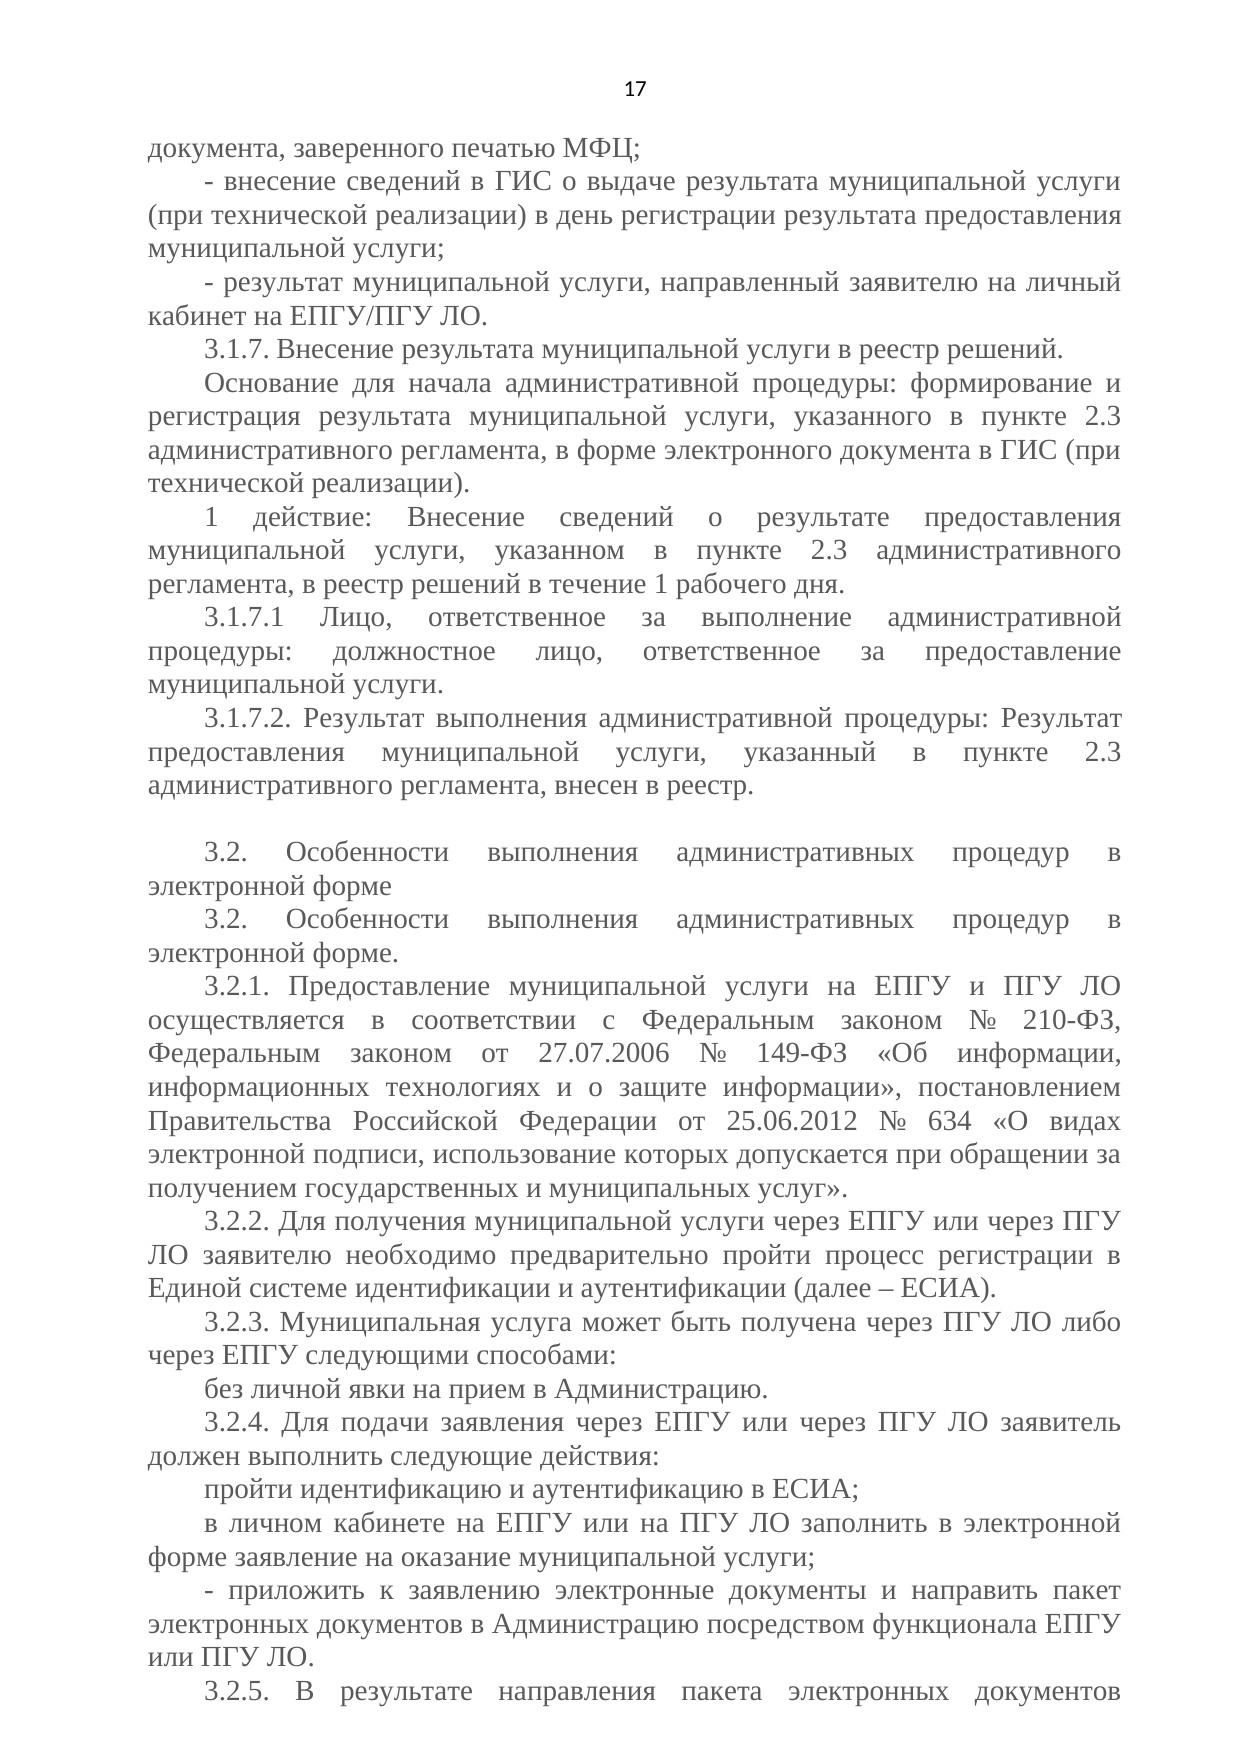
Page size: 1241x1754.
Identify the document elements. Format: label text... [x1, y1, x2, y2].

text 3.2. Особенности выполнения административных процедур в электронной форме. [148, 901, 1122, 968]
text 1 действие: Внесение сведений о результате предоставления муниципальной услуги, указанном в пункте 2.3 административного регламента, в реестр решений в течение 1 рабочего дня. [148, 499, 1122, 599]
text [148, 130, 1122, 163]
text Основание для начала административной процедуры: формирование и регистрация результата муниципальной услуги, указанного в пункте 2.3 административного регламента, в форме электронного документа в ГИС (при технической реализации). [148, 365, 1122, 499]
text 3.2.1. Предоставление муниципальной услуги на ЕПГУ и ПГУ ЛО осуществляется в соответствии с Федеральным законом № 210-ФЗ, Федеральным законом от 27.07.2006 № 149-ФЗ «Об информации, информационных технологиях и о защите информации», постановлением Правительства Российской Федерации от 25.06.2012 № 634 «О видах электронной подписи, использование которых допускается при обращении за получением государственных и муниципальных услуг». [148, 968, 1122, 1203]
text пройти идентификацию и аутентификацию в ЕСИА; [148, 1472, 1122, 1505]
text - результат муниципальной услуги, направленный заявителю на личный кабинет на ЕПГУ/ПГУ ЛО. [148, 264, 1122, 331]
text - приложить к заявлению электронные документы и направить пакет электронных документов в Администрацию посредством функционала ЕПГУ или ПГУ ЛО. [148, 1572, 1122, 1673]
text 3.2.2. Для получения муниципальной услуги через ЕПГУ или через ПГУ ЛО заявителю необходимо предварительно пройти процесс регистрации в Единой системе идентификации и аутентификации (далее – ЕСИА). [148, 1203, 1122, 1304]
text без личной явки на прием в Администрацию. [148, 1371, 1122, 1404]
text в личном кабинете на ЕПГУ или на ПГУ ЛО заполнить в электронной форме заявление на оказание муниципальной услуги; [148, 1505, 1122, 1572]
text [148, 1673, 1122, 1706]
text 3.2.3. Муниципальная услуга может быть получена через ПГУ ЛО либо через ЕПГУ следующими способами: [148, 1304, 1122, 1371]
text 3.1.7.2. Результат выполнения административной процедуры: Результат предоставления муниципальной услуги, указанный в пункте 2.3 административного регламента, внесен в реестр. [148, 700, 1122, 801]
text 3.1.7. Внесение результата муниципальной услуги в реестр решений. [148, 331, 1122, 365]
text 3.2. Особенности выполнения административных процедур в электронной форме [148, 834, 1122, 901]
text 3.1.7.1 Лицо, ответственное за выполнение административной процедуры: должностное лицо, ответственное за предоставление муниципальной услуги. [148, 599, 1122, 700]
text 3.2.4. Для подачи заявления через ЕПГУ или через ПГУ ЛО заявитель должен выполнить следующие действия: [148, 1404, 1122, 1472]
text - внесение сведений в ГИС о выдаче результата муниципальной услуги (при технической реализации) в день регистрации результата предоставления муниципальной услуги; [148, 163, 1122, 264]
